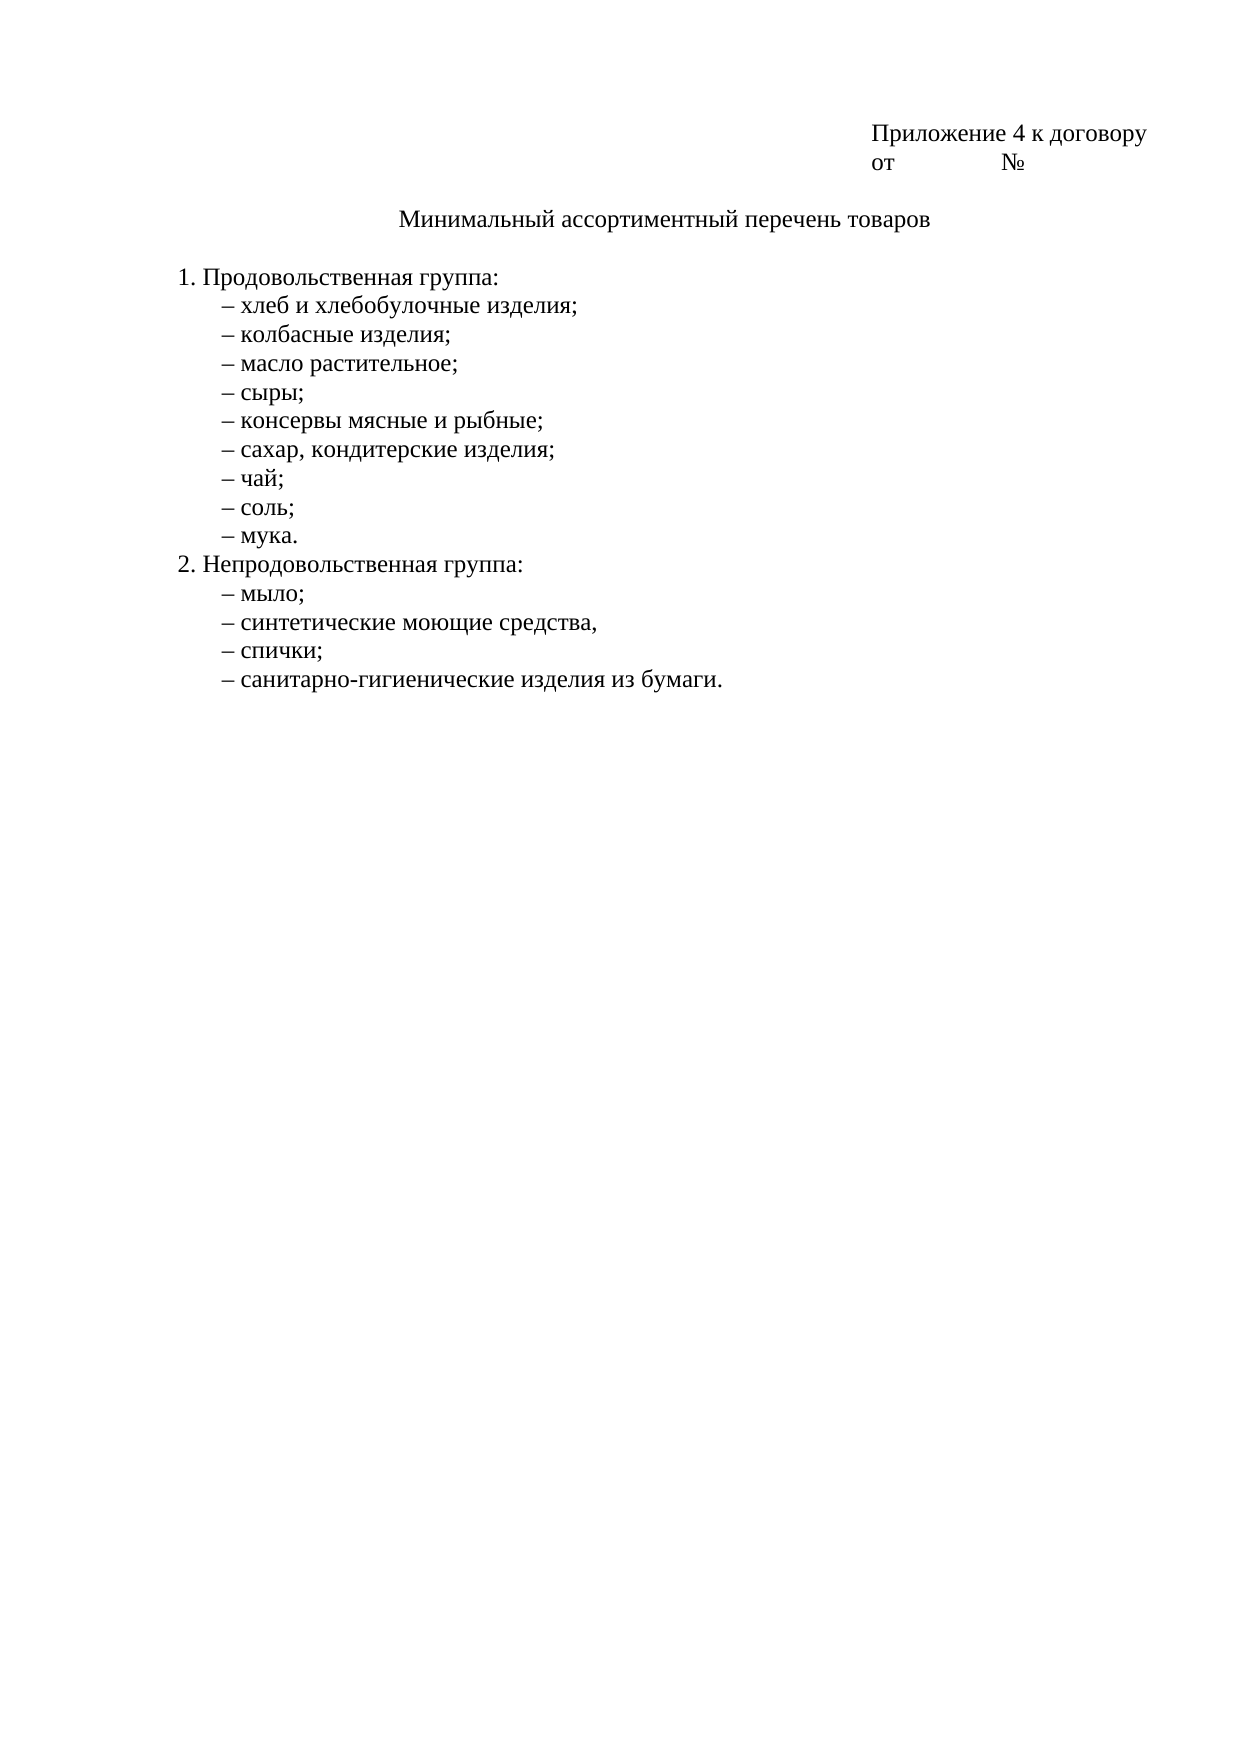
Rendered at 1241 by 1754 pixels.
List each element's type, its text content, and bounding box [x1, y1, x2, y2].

text Приложение 4 к договору [177, 118, 1152, 147]
text – чай; [177, 463, 1152, 492]
text – синтетические моющие средства, [177, 607, 1152, 636]
text от № [177, 147, 1152, 176]
text – соль; [177, 492, 1152, 521]
text – мука. [177, 521, 1152, 549]
text 2. Непродовольственная группа: [177, 549, 1152, 578]
text – сыры; [177, 377, 1152, 406]
text 1. Продовольственная группа: [177, 262, 1152, 291]
text – сахар, кондитерские изделия; [177, 434, 1152, 463]
text – мыло; [177, 578, 1152, 607]
text – колбасные изделия; [177, 319, 1152, 348]
text – хлеб и хлебобулочные изделия; [177, 291, 1152, 319]
text – спички; [177, 636, 1152, 664]
text Минимальный ассортиментный перечень товаров [177, 204, 1152, 233]
text – масло растительное; [177, 348, 1152, 377]
text – консервы мясные и рыбные; [177, 406, 1152, 434]
text – санитарно-гигиенические изделия из бумаги. [177, 664, 1152, 693]
